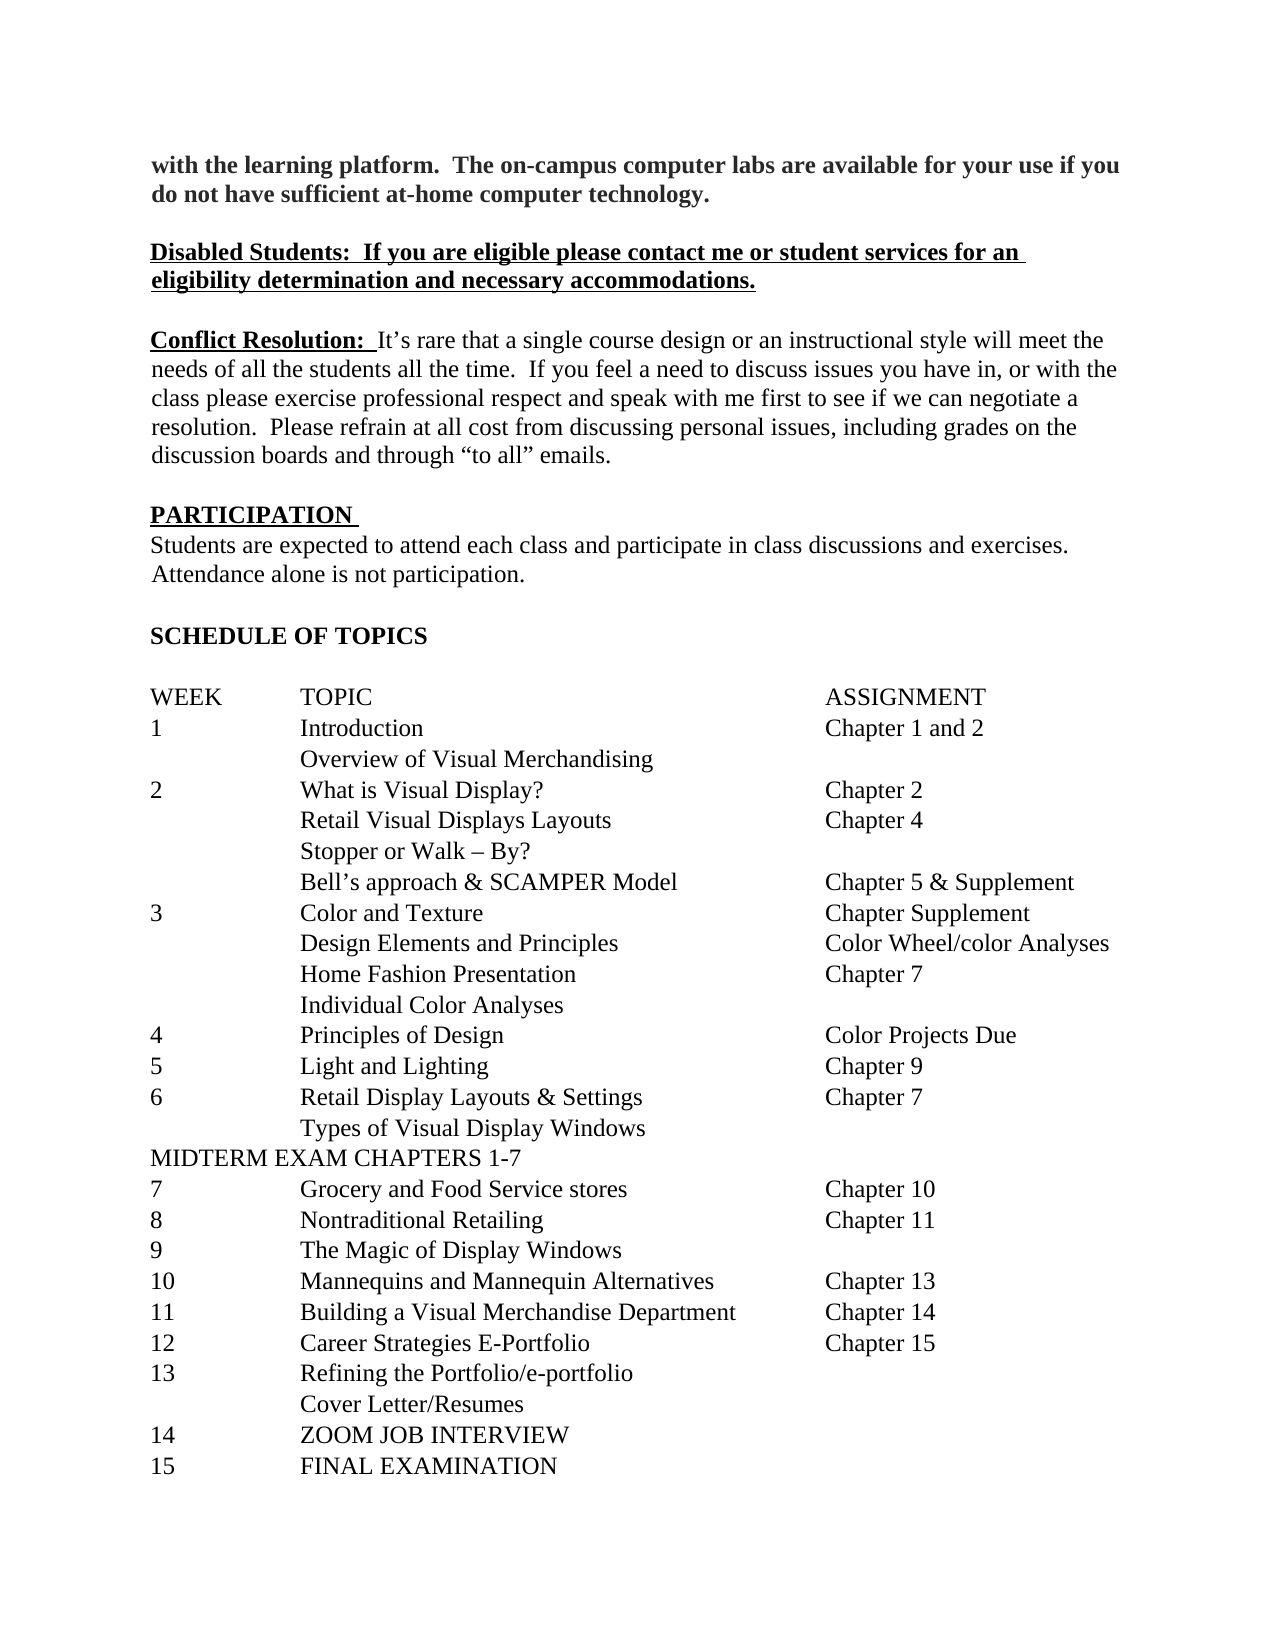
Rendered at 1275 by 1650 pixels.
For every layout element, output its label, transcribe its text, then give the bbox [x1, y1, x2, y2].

text 14 ZOOM JOB INTERVIEW [150, 1420, 1125, 1449]
text 5 Light and Lighting Chapter 9 [150, 1051, 1125, 1080]
text 15 FINAL EXAMINATION [150, 1451, 1125, 1479]
text MIDTERM EXAM CHAPTERS 1-7 [150, 1143, 1125, 1172]
text 9 The Magic of Display Windows [150, 1236, 1125, 1264]
text Bell’s approach & SCAMPER Model Chapter 5 & Supplement [300, 867, 1125, 896]
text 1 Introduction Chapter 1 and 2 [150, 713, 1125, 742]
text 7 Grocery and Food Service stores Chapter 10 [150, 1174, 1125, 1203]
text Disabled Students: If you are eligible please contact me or student services for an eligibility determination and necessary accommodations. [150, 237, 1125, 294]
text 3 Color and Texture Chapter Supplement [150, 898, 1125, 926]
text Overview of Visual Merchandising [150, 744, 1125, 773]
text Retail Visual Displays Layouts Chapter 4 [150, 805, 1125, 834]
text Cover Letter/Resumes [150, 1389, 1125, 1418]
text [150, 151, 1125, 208]
text 6 Retail Display Layouts & Settings Chapter 7 [150, 1082, 1125, 1111]
text Home Fashion Presentation Chapter 7 [150, 959, 1125, 988]
text SCHEDULE OF TOPICS [150, 621, 1125, 650]
text 13 Refining the Portfolio/e-portfolio [150, 1358, 1125, 1387]
text 2 What is Visual Display? Chapter 2 [150, 775, 1125, 803]
text PARTICIPATION [150, 500, 1125, 529]
text Stopper or Walk – By? [150, 836, 1125, 865]
text WEEK TOPIC ASSIGNMENT [150, 682, 1125, 711]
text Types of Visual Display Windows [150, 1113, 1125, 1141]
text Individual Color Analyses [150, 990, 1125, 1018]
text 4 Principles of Design Color Projects Due [150, 1021, 1125, 1049]
text 11 Building a Visual Merchandise Department Chapter 14 [150, 1297, 1125, 1326]
text Students are expected to attend each class and participate in class discussions and exercises. Attendance alone is not participation. [150, 530, 1125, 588]
text Design Elements and Principles Color Wheel/color Analyses [300, 928, 1125, 957]
text 8 Nontraditional Retailing Chapter 11 [150, 1205, 1125, 1234]
text 12 Career Strategies E-Portfolio Chapter 15 [150, 1328, 1125, 1357]
text Conflict Resolution: It’s rare that a single course design or an instructional style will meet the needs of all the students all the time. If you feel a need to discuss issues you have in, or with the class please exercise professional respect and speak with me first to see if we can negotiate a resolution. Please refrain at all cost from discussing personal issues, including grades on the discussion boards and through “to all” emails. [150, 325, 1125, 469]
text 10 Mannequins and Mannequin Alternatives Chapter 13 [150, 1266, 1125, 1295]
